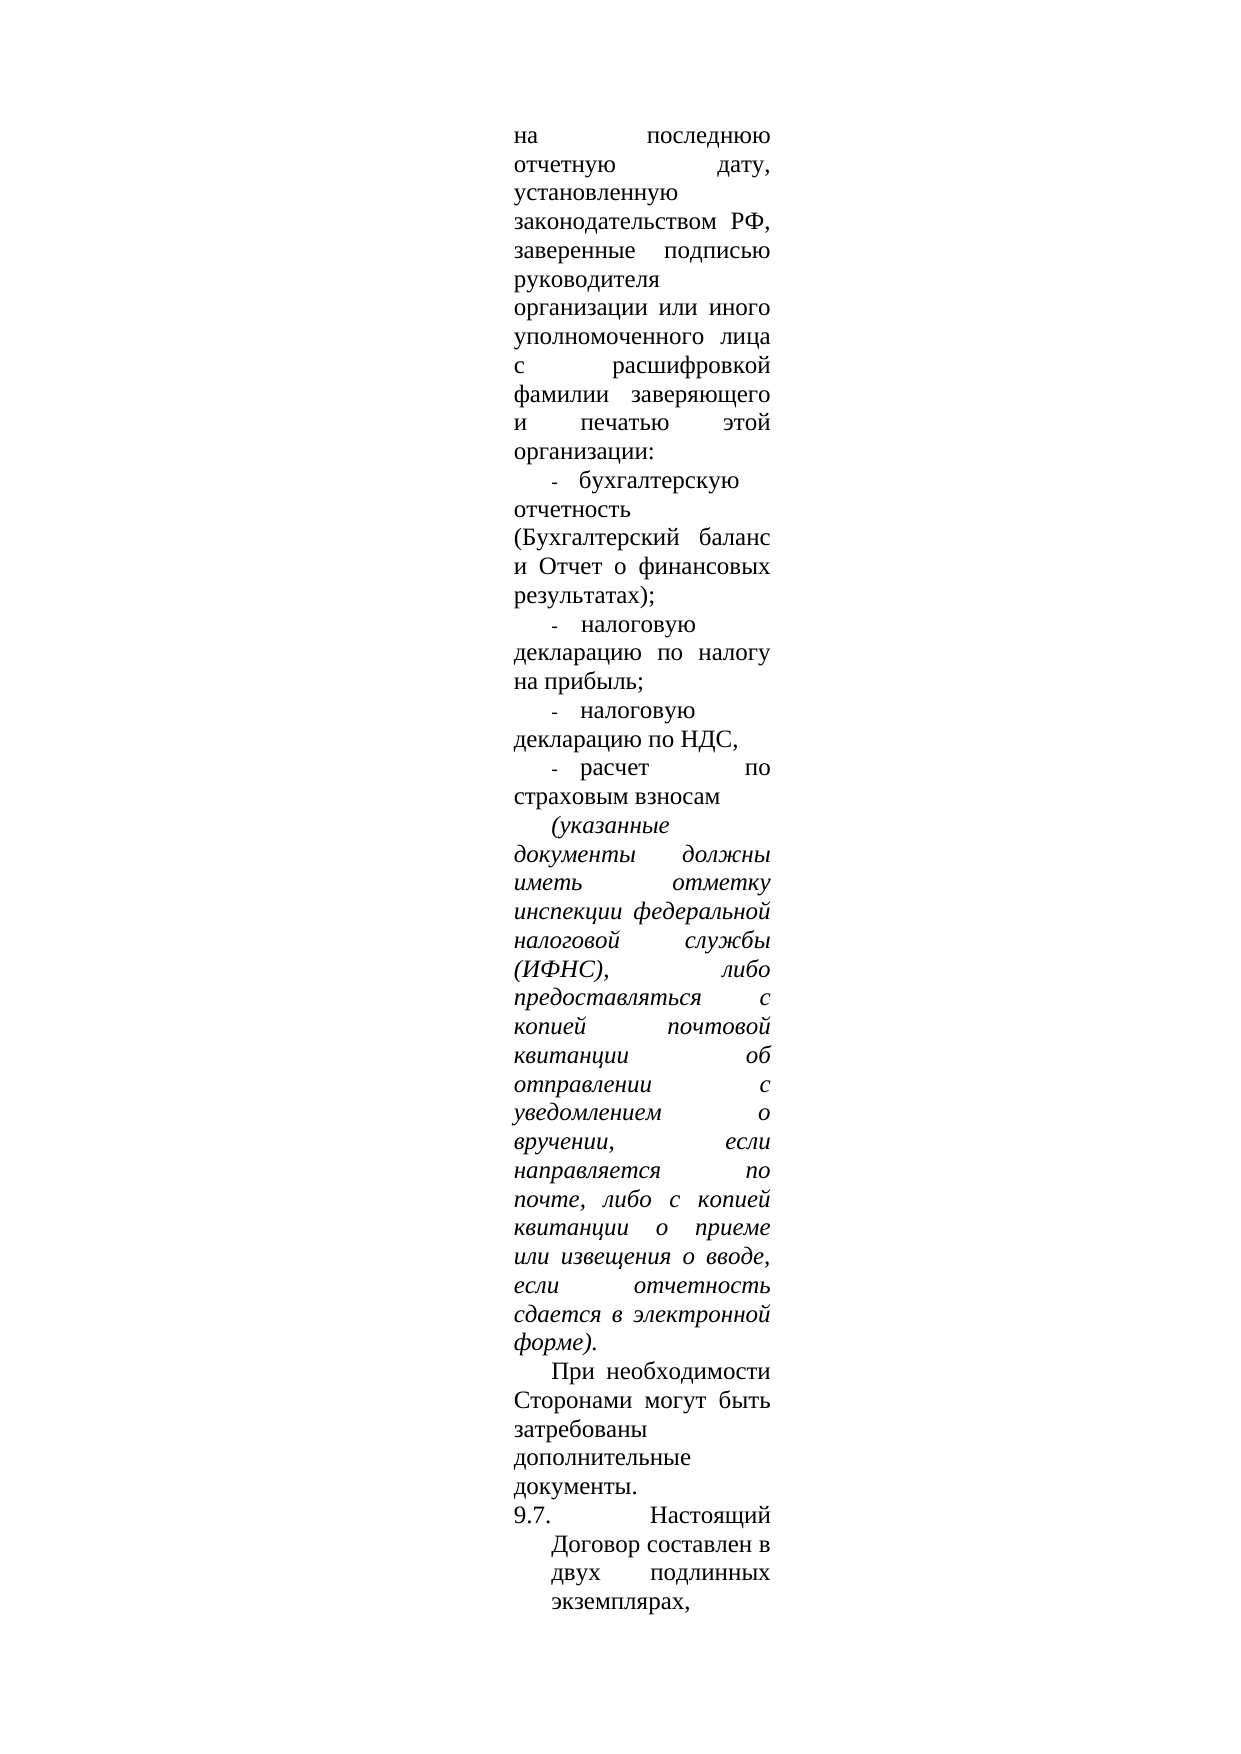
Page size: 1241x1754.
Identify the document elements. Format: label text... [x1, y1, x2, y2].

list расчет по страховым взносам [513, 752, 771, 810]
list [513, 1500, 771, 1615]
list налоговую декларацию по налогу на прибыль; [513, 609, 771, 695]
list бухгалтерскую отчетность (Бухгалтерский баланс и Отчет о финансовых результатах); [513, 465, 771, 609]
text При необходимости Сторонами могут быть затребованы дополнительные документы. [513, 1356, 771, 1500]
list налоговую декларацию по НДС, [513, 695, 771, 752]
text (указанные документы должны иметь отметку инспекции федеральной налоговой службы (ИФНС), либо предоставляться с копией почтовой квитанции об отправлении с уведомлением о вручении, если направляется по почте, либо с копией квитанции о приеме или извещения о вводе, если отчетность сдается в электронной форме). [513, 810, 771, 1356]
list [513, 120, 771, 465]
